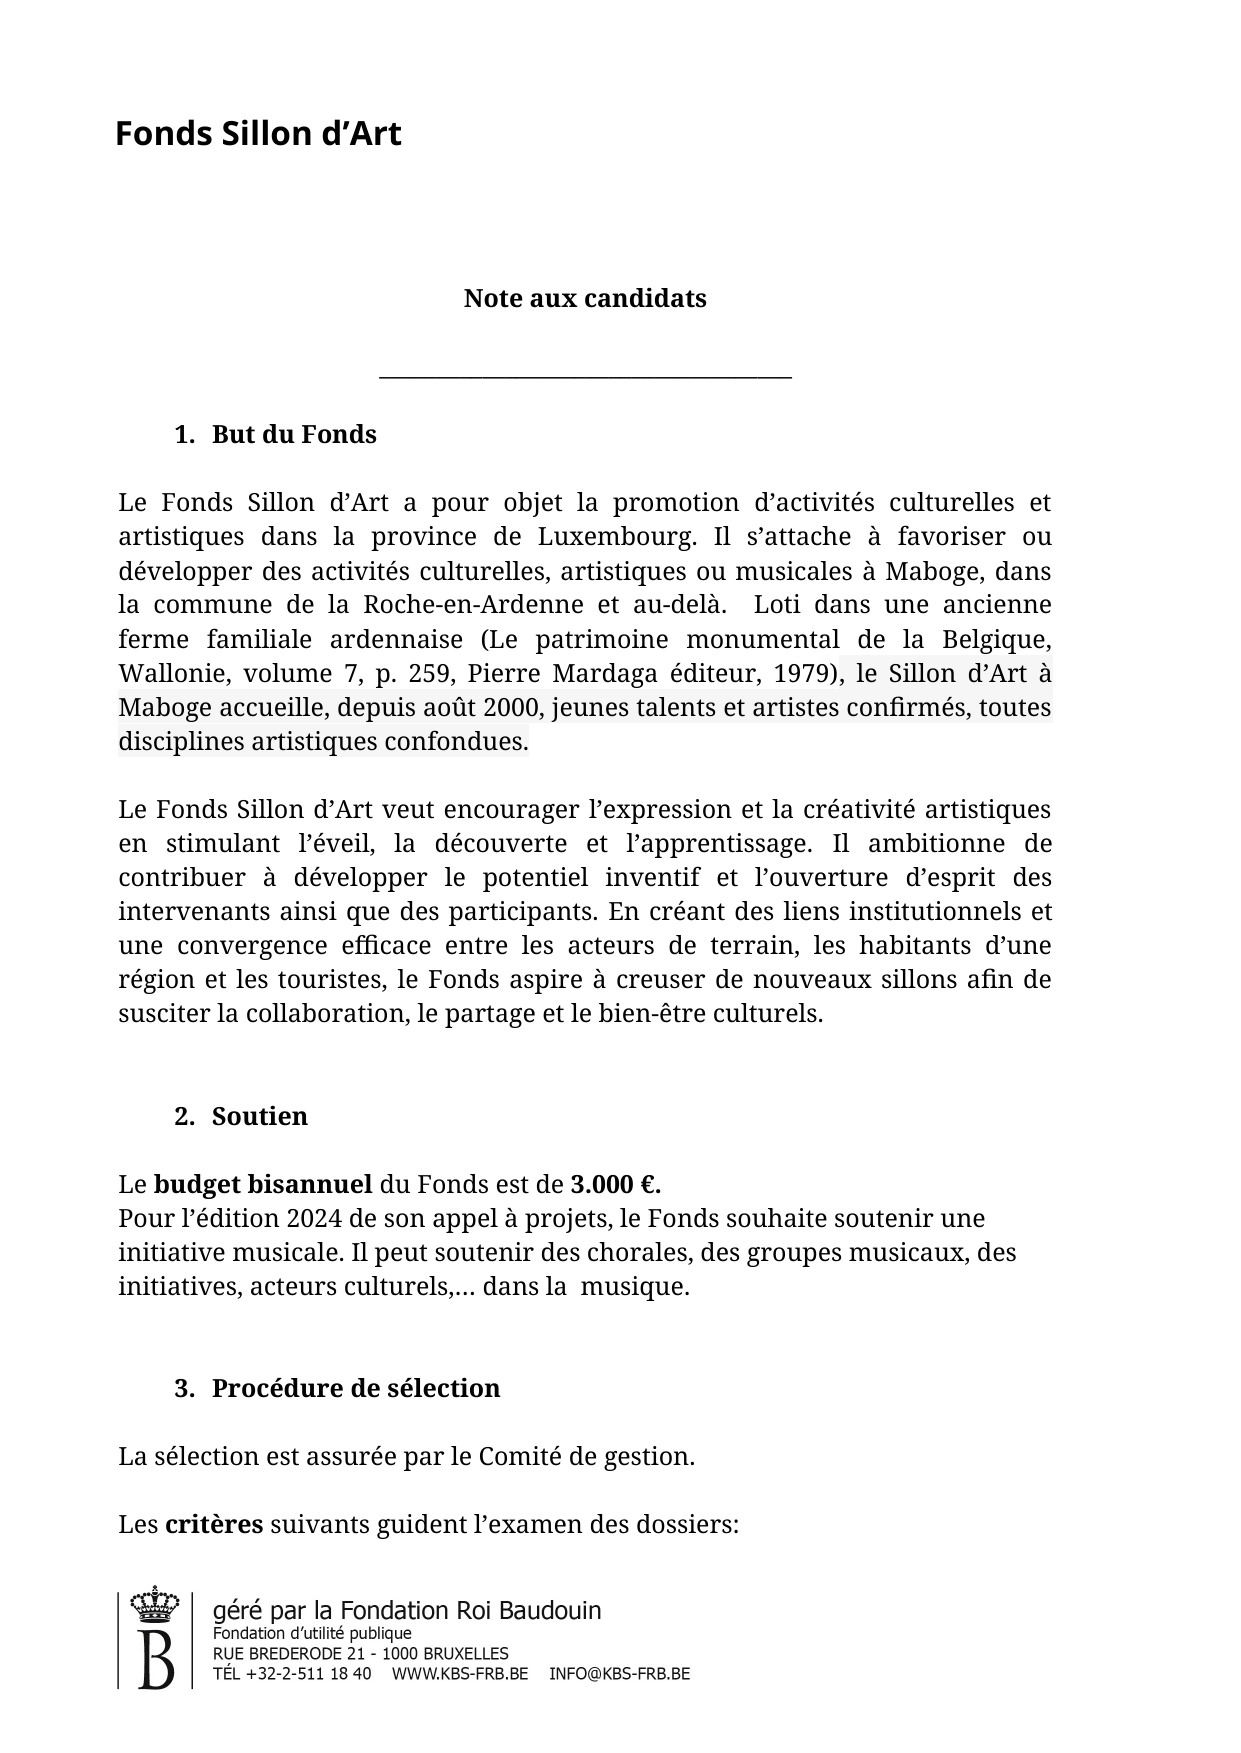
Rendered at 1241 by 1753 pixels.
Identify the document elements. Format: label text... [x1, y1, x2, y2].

picture [104, 1580, 813, 1699]
text Le Fonds Sillon d’Art a pour objet la promotion d’activités culturelles et artistiques dans la province de Luxembourg. Il s’attache à favoriser ou développer des activités culturelles, artistiques ou musicales à Maboge, dans la commune de la Roche-en-Ardenne et au-delà. Loti dans une ancienne ferme familiale ardennaise (Le patrimoine monumental de la Belgique, Wallonie, volume 7, p. 259, Pierre Mardaga éditeur, 1979), le Sillon d’Art à Maboge accueille, depuis août 2000, jeunes talents et artistes confirmés, toutes disciplines artistiques confondues. [118, 485, 1053, 689]
text Le Fonds Sillon d’Art veut encourager l’expression et la créativité artistiques en stimulant l’éveil, la découverte et l’apprentissage. Il ambitionne de contribuer à développer le potentiel inventif et l’ouverture d’esprit des intervenants ainsi que des participants. En créant des liens institutionnels et une convergence efficace entre les acteurs de terrain, les habitants d’une région et les touristes, le Fonds aspire à creuser de nouveaux sillons afin de susciter la collaboration, le partage et le bien-être culturels. [118, 792, 1053, 1030]
text Pour l’édition 2024 de son appel à projets, le Fonds souhaite soutenir une initiative musicale. Il peut soutenir des chorales, des groupes musicaux, des initiatives, acteurs culturels,… dans la musique. [118, 1200, 1053, 1302]
list Procédure de sélection [174, 1371, 1053, 1405]
text Le budget bisannuel du Fonds est de 3.000 €. [118, 1166, 1053, 1200]
text ____________________________________ [118, 349, 1053, 383]
list But du Fonds [174, 417, 1053, 451]
list Soutien [174, 1098, 1053, 1132]
text Note aux candidats [118, 281, 1053, 315]
text La sélection est assurée par le Comité de gestion. [118, 1439, 1053, 1473]
text Les critères suivants guident l’examen des dossiers: [118, 1507, 1053, 1541]
